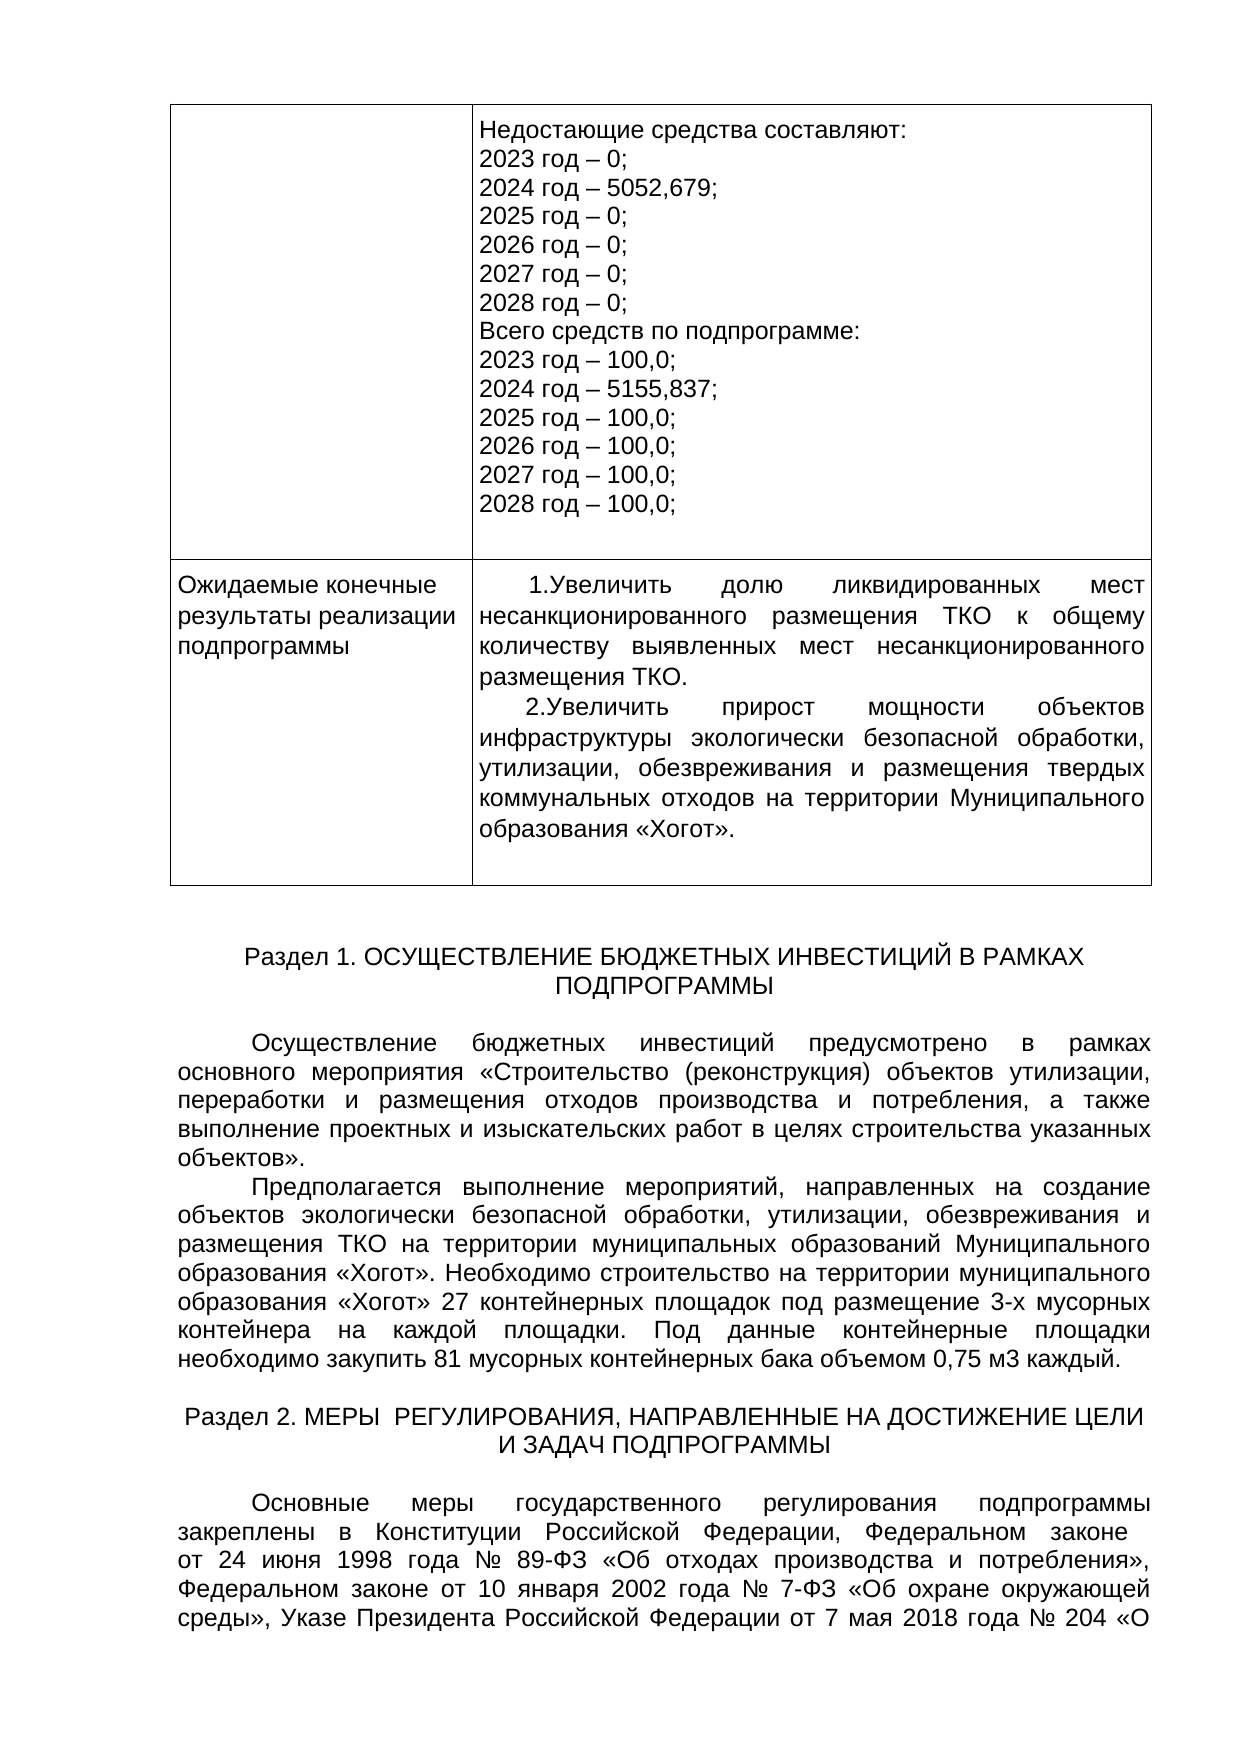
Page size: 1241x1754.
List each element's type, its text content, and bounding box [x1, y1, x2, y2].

table_cell Ожидаемые конечные результаты реализации подпрограммы [171, 560, 472, 885]
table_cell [473, 105, 1151, 559]
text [177, 1488, 1152, 1632]
title Раздел 1. ОСУЩЕСТВЛЕНИЕ БЮДЖЕТНЫХ ИНВЕСТИЦИЙ В РАМКАХ ПОДПРОГРАММЫ [177, 942, 1152, 1028]
text Предполагается выполнение мероприятий, направленных на создание объектов экологически безопасной обработки, утилизации, обезвреживания и размещения ТКО на территории муниципальных образований Муниципального образования «Хогот». Необходимо строительство на территории муниципального образования «Хогот» 27 контейнерных площадок под размещение 3-х мусорных контейнера на каждой площадки. Под данные контейнерные площадки необходимо закупить 81 мусорных контейнерных бака объемом 0,75 м3 каждый. [177, 1172, 1152, 1373]
text Осуществление бюджетных инвестиций предусмотрено в рамках основного мероприятия «Строительство (реконструкция) объектов утилизации, переработки и размещения отходов производства и потребления, а также выполнение проектных и изыскательских работ в целях строительства указанных объектов». [177, 1028, 1152, 1172]
title Раздел 2. МЕРЫ РЕГУЛИРОВАНИЯ, НАПРАВЛЕННЫЕ НА ДОСТИЖЕНИЕ ЦЕЛИ И ЗАДАЧ ПОДПРОГРАММЫ [177, 1402, 1152, 1459]
table_cell 1.Увеличить долю ликвидированных мест несанкционированного размещения ТКО к общему количеству выявленных мест несанкционированного размещения ТКО. 2.Увеличить прирост мощности объектов инфраструктуры экологически безопасной обработки, утилизации, обезвреживания и размещения твердых коммунальных отходов на территории Муниципального образования «Хогот». [473, 560, 1151, 885]
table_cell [171, 105, 472, 559]
